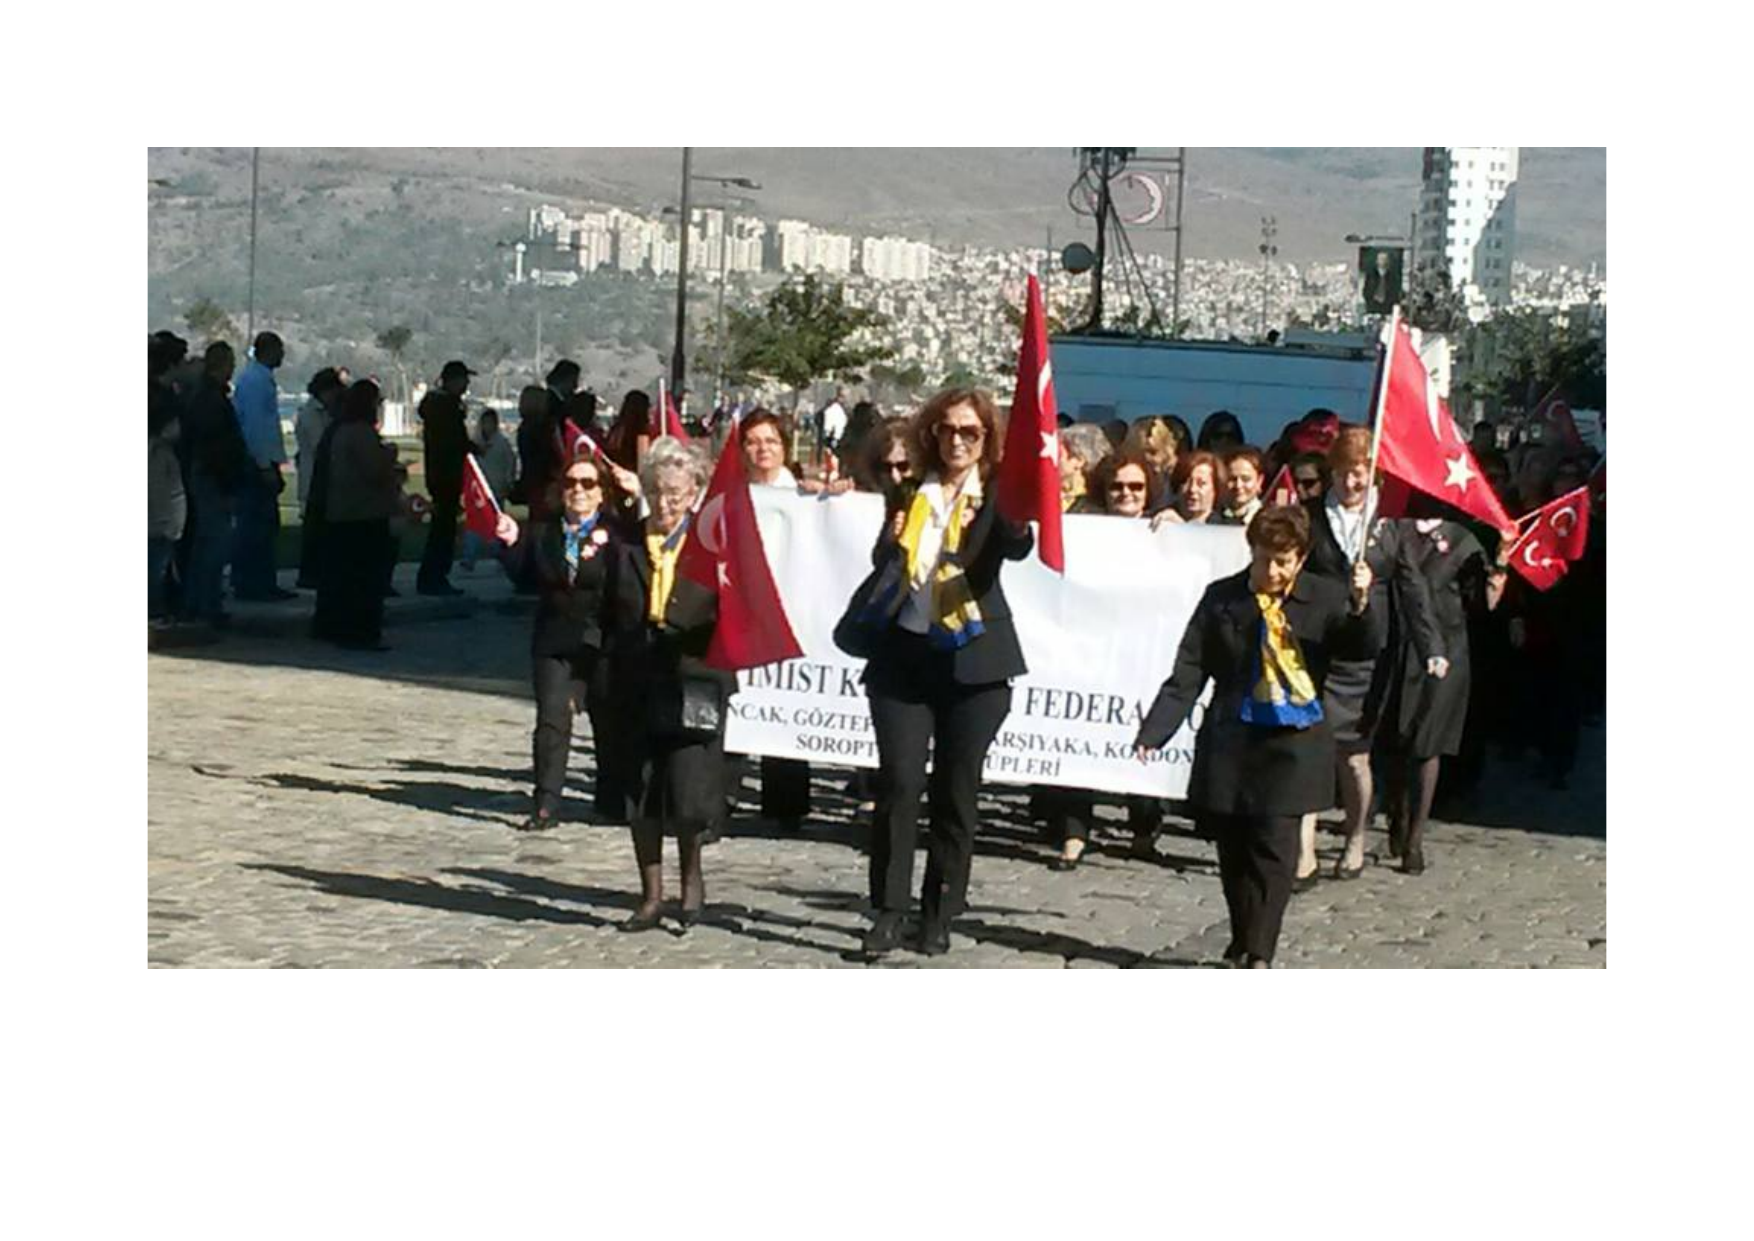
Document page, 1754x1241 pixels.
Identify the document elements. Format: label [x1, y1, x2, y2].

picture [147, 147, 1607, 969]
